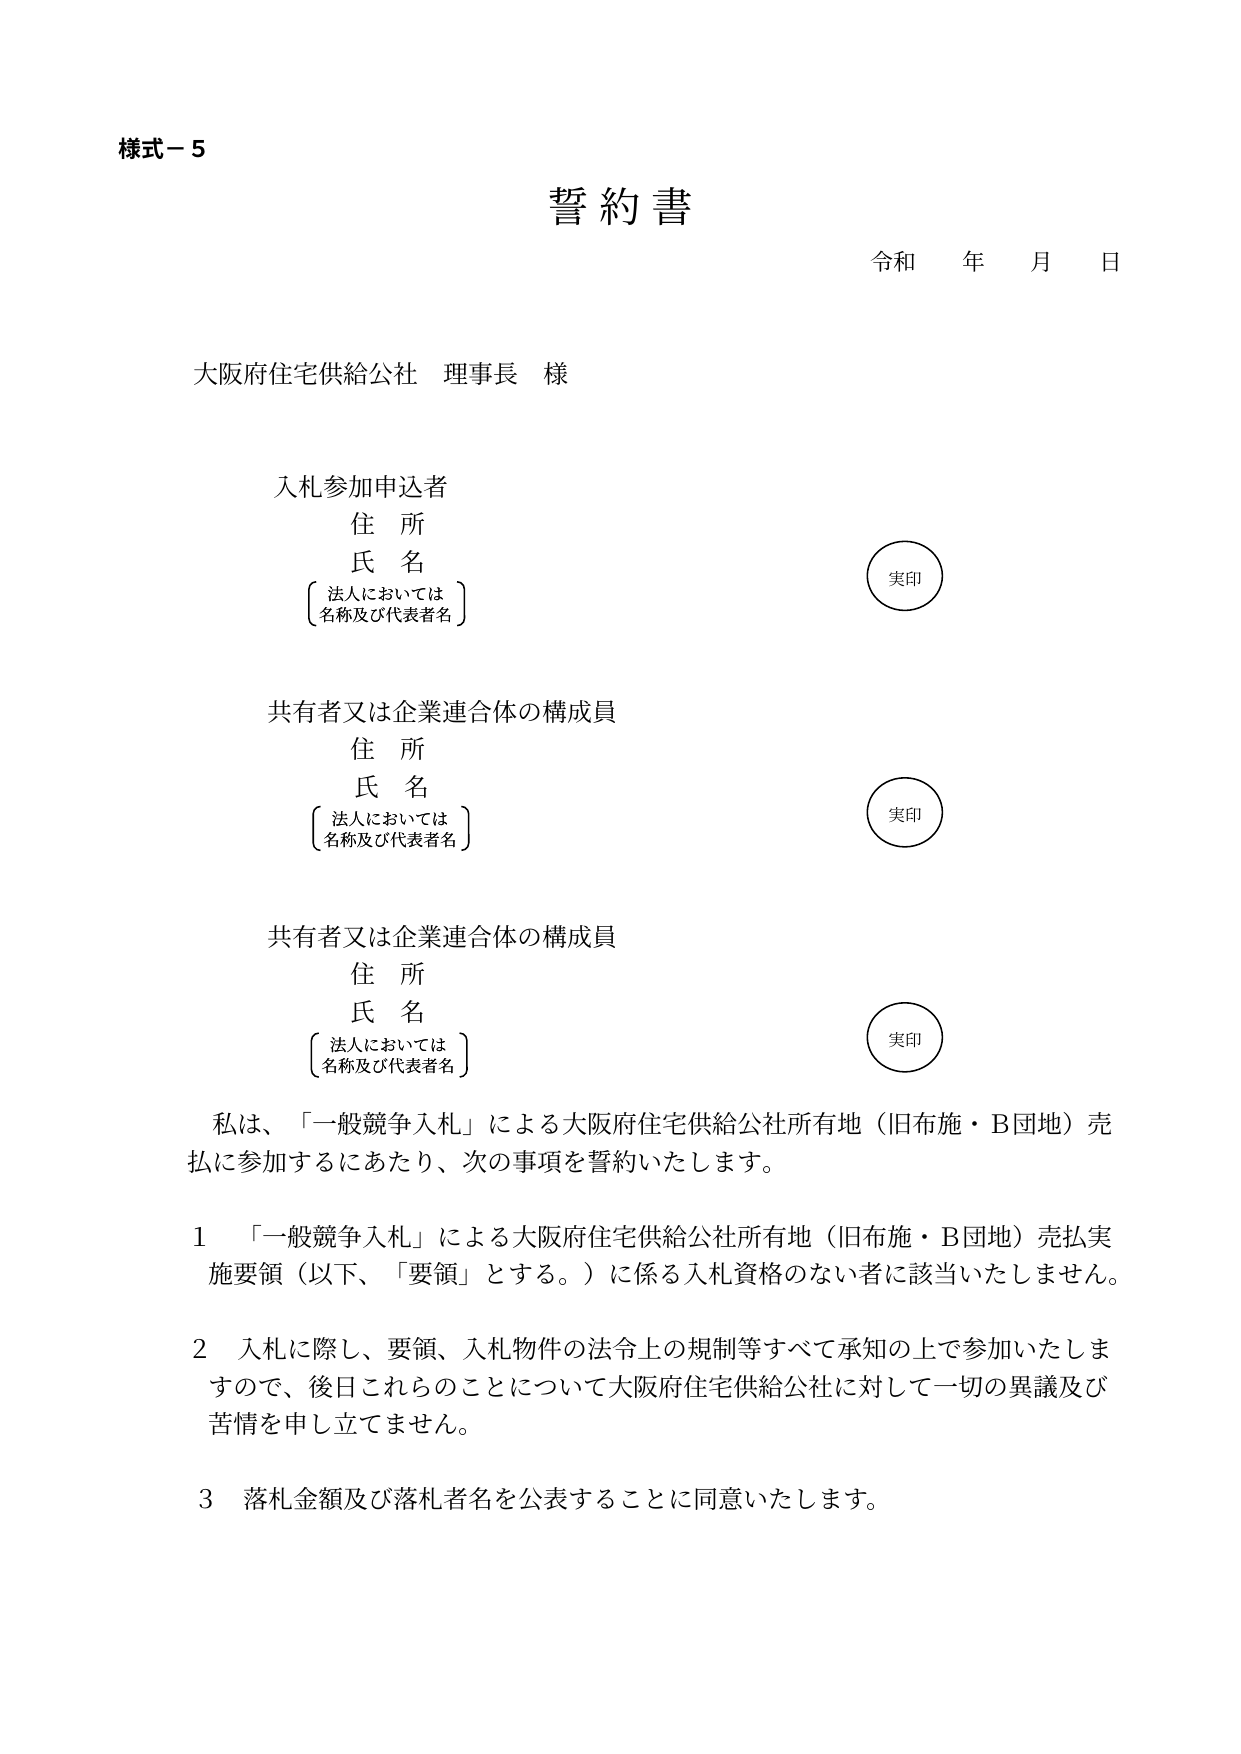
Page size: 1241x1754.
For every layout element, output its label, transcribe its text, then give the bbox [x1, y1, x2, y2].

text ２ 入札に際し、要領、入札物件の法令上の規制等すべて承知の上で参加いたしますので、後日これらのことについて大阪府住宅供給公社に対して一切の異議及び苦情を申し立てません。 [187, 1329, 1122, 1442]
text 住 所 [118, 504, 1122, 542]
text 住 所 [118, 729, 1122, 767]
text １ 「一般競争入札」による大阪府住宅供給公社所有地（旧布施・Ｂ団地）売払実施要領（以下、「要領」とする。）に係る入札資格のない者に該当いたしません。 [187, 1217, 1122, 1292]
text 氏 名 [118, 542, 890, 579]
text 住 所 [118, 954, 1122, 992]
text 令和 年 月 日 [118, 242, 1122, 279]
text 氏 名 [919, 542, 1122, 579]
text 様式－５ [118, 129, 1122, 167]
text 氏 名 [118, 767, 1122, 804]
text 氏 名 [118, 992, 1122, 1029]
text 私は、「一般競争入札」による大阪府住宅供給公社所有地（旧布施・Ｂ団地）売払に参加するにあたり、次の事項を誓約いたします。 [187, 1104, 1122, 1179]
text 氏 名 [869, 543, 941, 579]
text 共有者又は企業連合体の構成員 [118, 917, 1122, 954]
text 大阪府住宅供給公社 理事長 様 [118, 354, 1122, 392]
text 共有者又は企業連合体の構成員 [118, 692, 1122, 729]
text 入札参加申込者 [118, 467, 1122, 504]
text 誓約書 [118, 167, 1122, 242]
text ３ 落札金額及び落札者名を公表することに同意いたします。 [118, 1479, 1122, 1517]
